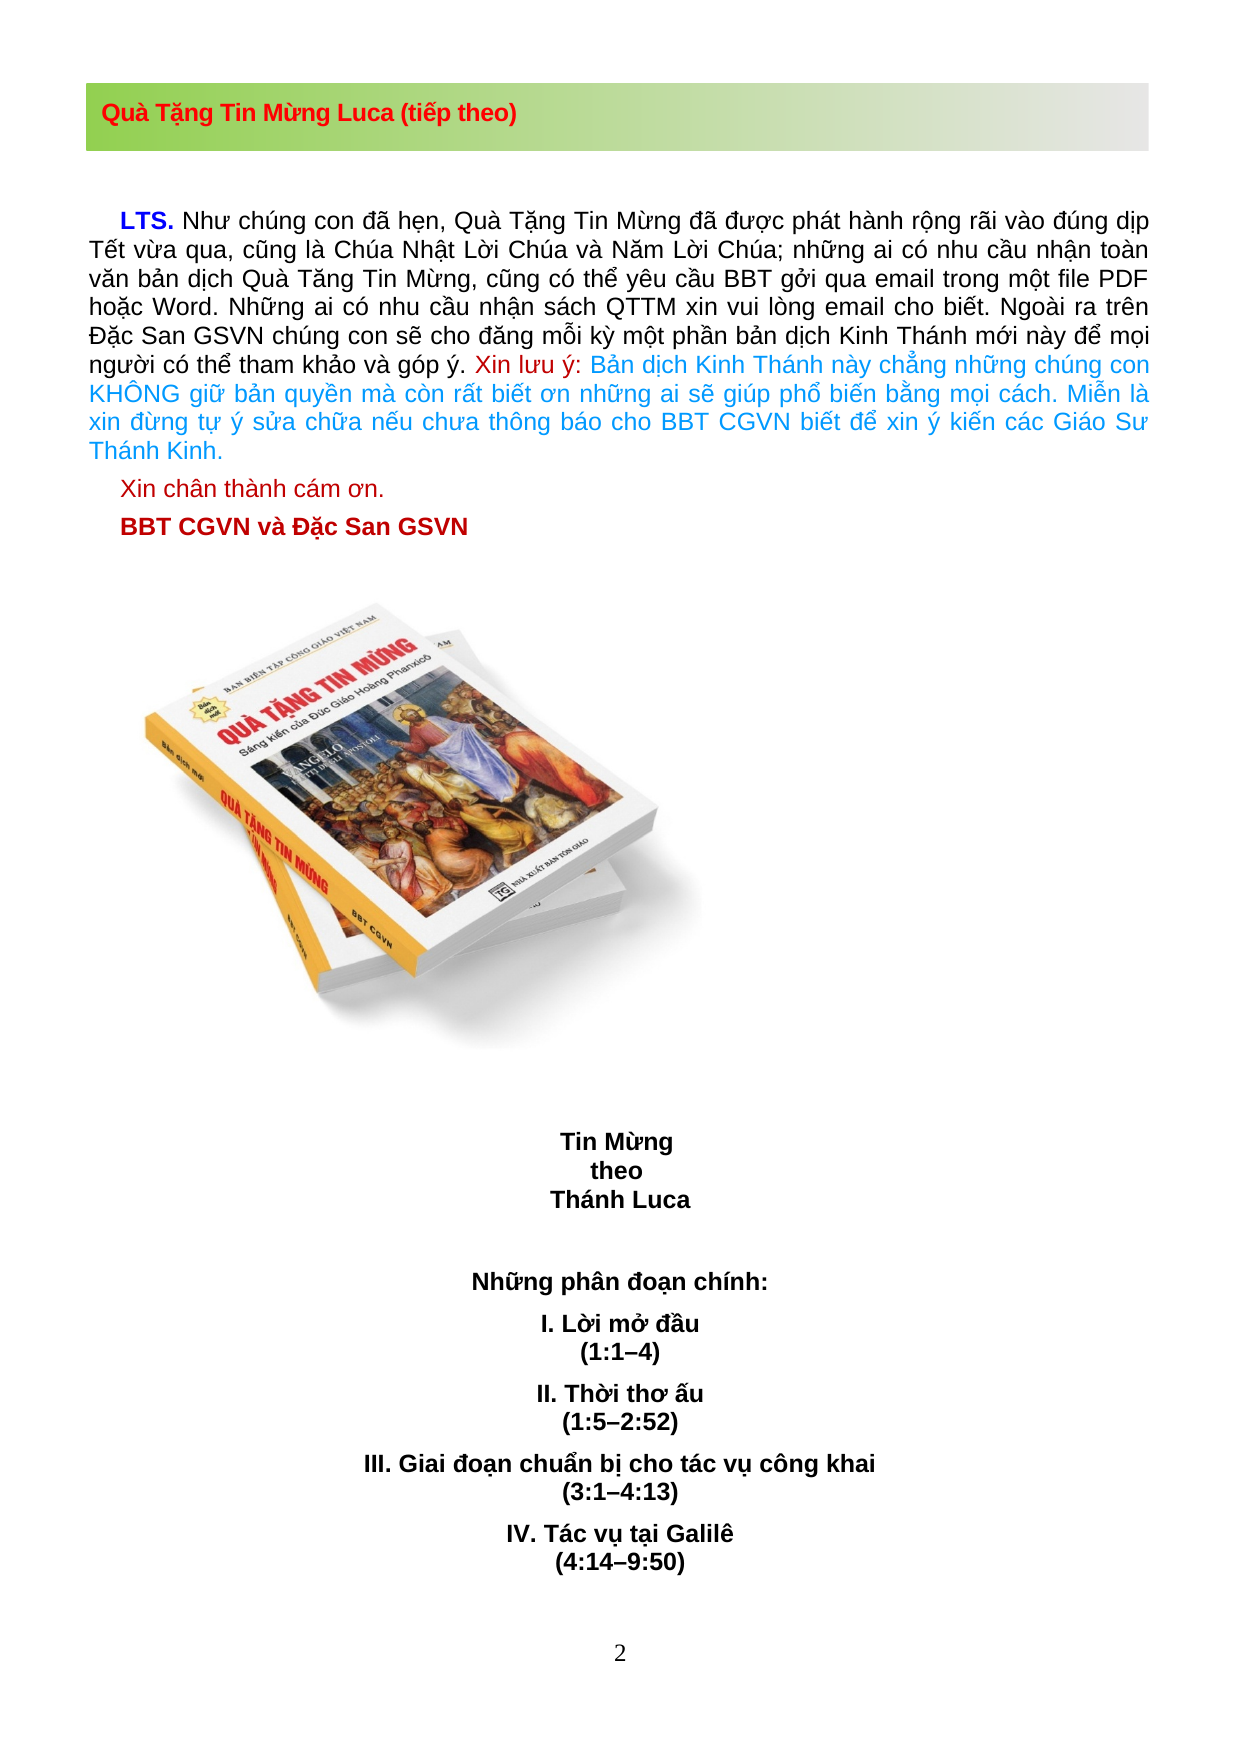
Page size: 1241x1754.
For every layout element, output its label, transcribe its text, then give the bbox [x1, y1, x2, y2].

picture [88, 550, 712, 1058]
text Tin Mừng theo Thánh Luca [89, 1127, 1152, 1214]
text I. Lời mở đầu (1:1–4) [89, 1309, 1152, 1366]
text Những phân đoạn chính: [89, 1267, 1152, 1296]
text Xin chân thành cám ơn. [89, 474, 1152, 503]
text IV. Tác vụ tại Galilê (4:14–9:50) [89, 1519, 1152, 1576]
text III. Giai đoạn chuẩn bị cho tác vụ công khai (3:1–4:13) [89, 1449, 1152, 1506]
text BBT CGVN và Đặc San GSVN [89, 512, 1152, 541]
text II. Thời thơ ấu (1:5–2:52) [89, 1379, 1152, 1436]
text LTS. Như chúng con đã hẹn, Quà Tặng Tin Mừng đã được phát hành rộng rãi vào đúng dịp Tết vừa qua, cũng là Chúa Nhật Lời Chúa và Năm Lời Chúa; những ai có nhu cầu nhận toàn văn bản dịch Quà Tăng Tin Mừng, cũng có thể yêu cầu BBT gởi qua email trong một file PDF hoặc Word. Những ai có nhu cầu nhận sách QTTM xin vui lòng email cho biết. Ngoài ra trên Đặc San GSVN chúng con sẽ cho đăng mỗi kỳ một phần bản dịch Kinh Thánh mới này để mọi người có thể tham khảo và góp ý. Xin lưu ý: Bản dịch Kinh Thánh này chẳng những chúng con KHÔNG giữ bản quyền mà còn rất biết ơn những ai sẽ giúp phổ biến bằng mọi cách. Miễn là xin đừng tự ý sửa chữa nếu chưa thông báo cho BBT CGVN biết để xin ý kiến các Giáo Sư Thánh Kinh. [89, 206, 1152, 465]
